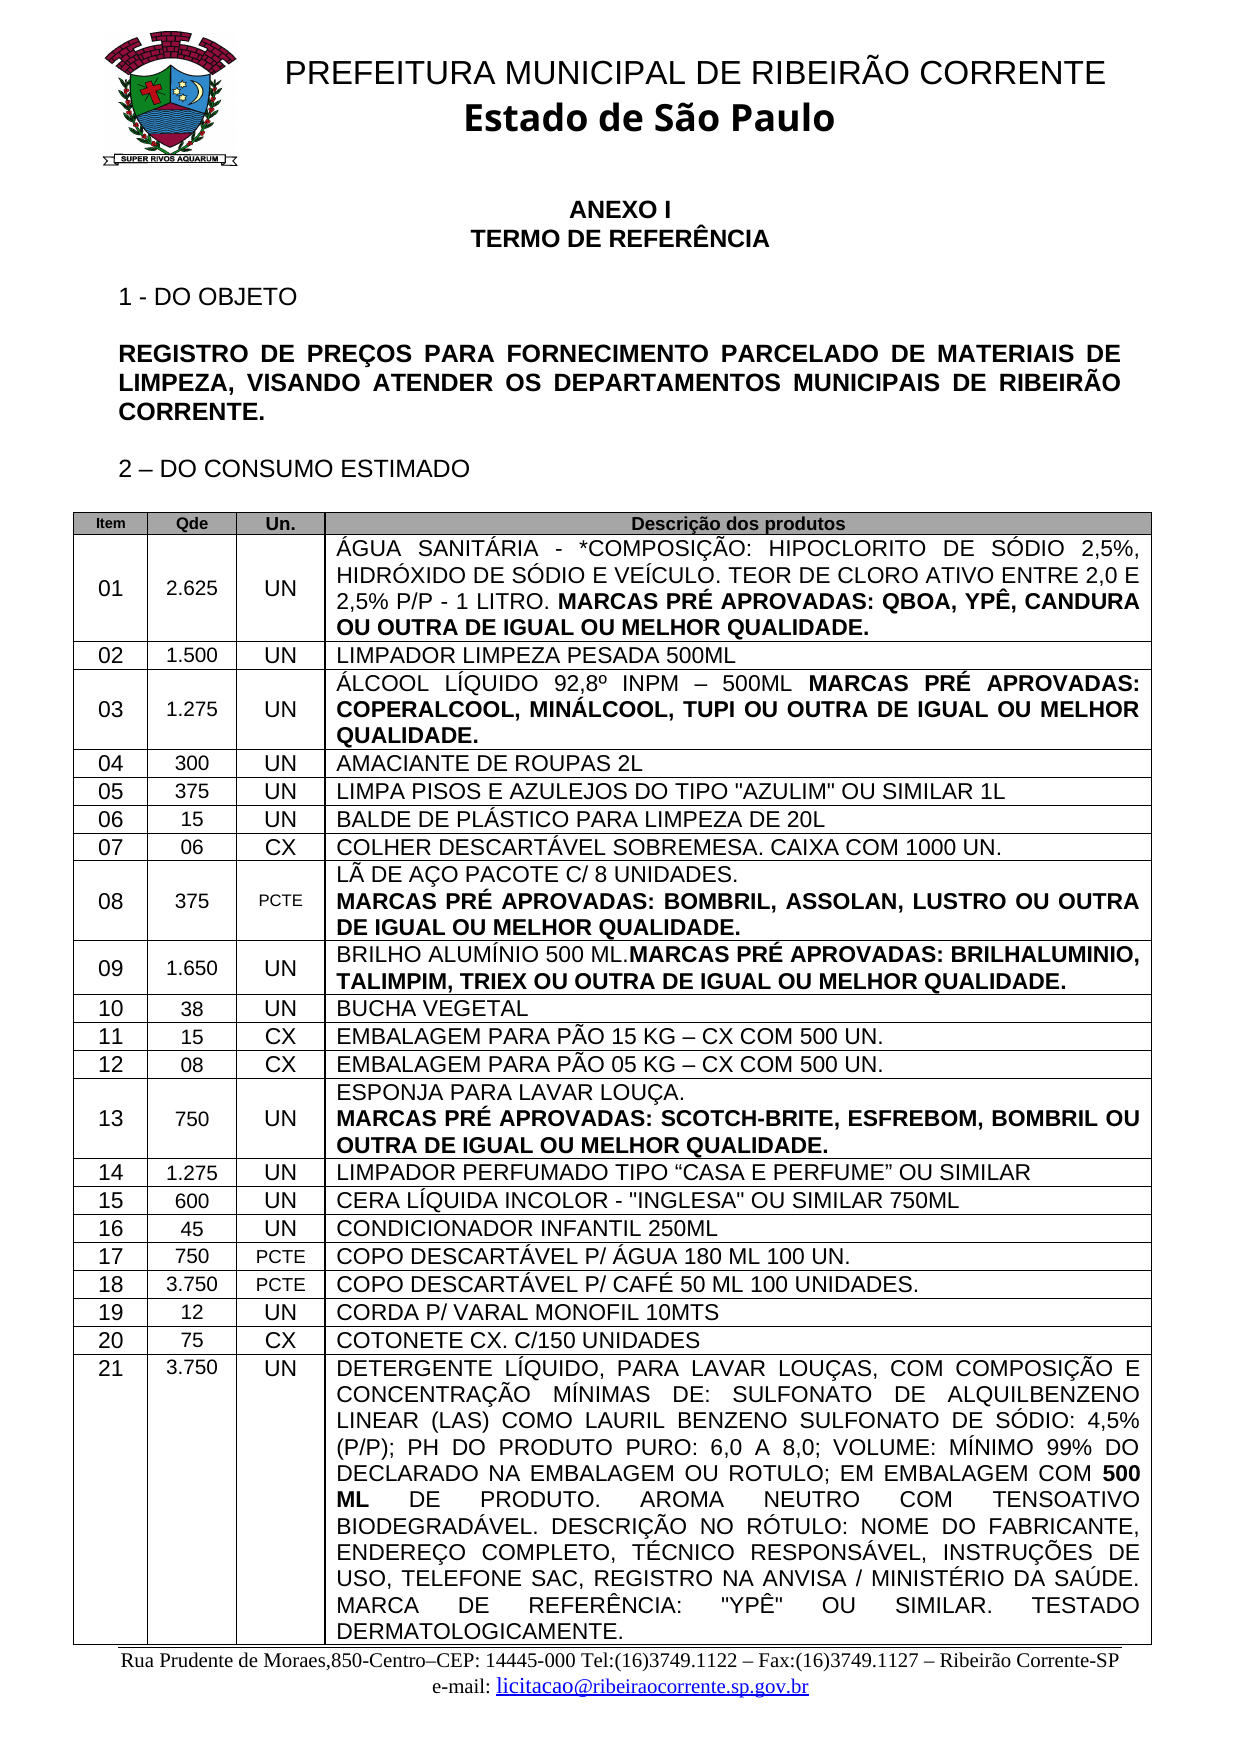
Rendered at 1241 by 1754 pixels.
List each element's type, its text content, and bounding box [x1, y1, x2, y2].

table_cell 08 [74, 861, 147, 940]
table_cell 17 [74, 1243, 147, 1270]
table_cell LIMPA PISOS E AZULEJOS DO TIPO "AZULIM" OU SIMILAR 1L [326, 778, 1151, 804]
table_header Qde [148, 513, 236, 534]
text 2 – DO CONSUMO ESTIMADO [118, 454, 1122, 483]
table_cell 375 [148, 778, 236, 804]
table_cell 16 [74, 1215, 147, 1242]
text REGISTRO DE PREÇOS PARA FORNECIMENTO PARCELADO DE MATERIAIS DE LIMPEZA, VISANDO ATENDER OS DEPARTAMENTOS MUNICIPAIS DE RIBEIRÃO CORRENTE. [118, 339, 1122, 425]
table_cell 07 [74, 834, 147, 860]
table_cell UN [237, 1299, 324, 1326]
table_cell 11 [74, 1023, 147, 1050]
table_cell 14 [74, 1159, 147, 1186]
table_cell 09 [74, 941, 147, 994]
table_cell UN [237, 1159, 324, 1186]
table_cell ÁLCOOL LÍQUIDO 92,8º INPM – 500ML MARCAS PRÉ APROVADAS: COPERALCOOL, MINÁLCOOL, TUPI OU OUTRA DE IGUAL OU MELHOR QUALIDADE. [326, 670, 1151, 749]
table_cell 21 [74, 1355, 147, 1644]
table_cell 375 [148, 861, 236, 940]
table_cell CX [237, 834, 324, 860]
table_cell COPO DESCARTÁVEL P/ ÁGUA 180 ML 100 UN. [326, 1243, 1151, 1270]
table_cell LIMPADOR LIMPEZA PESADA 500ML [326, 642, 1151, 668]
table_cell 15 [148, 806, 236, 832]
table_cell CX [237, 1023, 324, 1050]
table_cell PCTE [237, 1271, 324, 1298]
table_cell CORDA P/ VARAL MONOFIL 10MTS [326, 1299, 1151, 1326]
table_cell COLHER DESCARTÁVEL SOBREMESA. CAIXA COM 1000 UN. [326, 834, 1151, 860]
table_cell CX [237, 1327, 324, 1353]
table_cell 38 [148, 995, 236, 1022]
table_cell LÃ DE AÇO PACOTE C/ 8 UNIDADES. MARCAS PRÉ APROVADAS: BOMBRIL, ASSOLAN, LUSTRO OU OUTRA DE IGUAL OU MELHOR QUALIDADE. [326, 861, 1151, 940]
table_cell BALDE DE PLÁSTICO PARA LIMPEZA DE 20L [326, 806, 1151, 832]
table_cell UN [237, 941, 324, 994]
table_cell UN [237, 778, 324, 804]
table_cell UN [237, 995, 324, 1022]
table_cell 45 [148, 1215, 236, 1242]
table_cell 06 [148, 834, 236, 860]
table_cell 1.500 [148, 642, 236, 668]
text TERMO DE REFERÊNCIA [118, 224, 1122, 253]
table_cell EMBALAGEM PARA PÃO 15 KG – CX COM 500 UN. [326, 1023, 1151, 1050]
table_cell UN [237, 806, 324, 832]
table_cell 750 [148, 1079, 236, 1158]
table_cell CONDICIONADOR INFANTIL 250ML [326, 1215, 1151, 1242]
table_cell 05 [74, 778, 147, 804]
table_cell UN [237, 750, 324, 777]
table_cell 12 [148, 1299, 236, 1326]
table_cell 75 [148, 1327, 236, 1353]
table_cell PCTE [237, 861, 324, 940]
table_cell 13 [74, 1079, 147, 1158]
table_cell AMACIANTE DE ROUPAS 2L [326, 750, 1151, 777]
table_cell 20 [74, 1327, 147, 1353]
table_cell 3.750 [148, 1355, 236, 1644]
table_cell 03 [74, 670, 147, 749]
table_cell 10 [74, 995, 147, 1022]
table_cell 300 [148, 750, 236, 777]
table_cell EMBALAGEM PARA PÃO 05 KG – CX COM 500 UN. [326, 1051, 1151, 1078]
table_cell 08 [148, 1051, 236, 1078]
table_cell 02 [74, 642, 147, 668]
table_cell BRILHO ALUMÍNIO 500 ML.MARCAS PRÉ APROVADAS: BRILHALUMINIO, TALIMPIM, TRIEX OU OUTRA DE IGUAL OU MELHOR QUALIDADE. [326, 941, 1151, 994]
picture [102, 31, 238, 166]
subtitle 1 - DO OBJETO [118, 282, 1122, 310]
table_cell 01 [74, 535, 147, 641]
table_cell CX [237, 1051, 324, 1078]
table_cell 2.625 [148, 535, 236, 641]
table_cell 750 [148, 1243, 236, 1270]
table_cell 1.275 [148, 1159, 236, 1186]
table_cell UN [237, 1079, 324, 1158]
table_cell 12 [74, 1051, 147, 1078]
table_cell CERA LÍQUIDA INCOLOR - "INGLESA" OU SIMILAR 750ML [326, 1187, 1151, 1214]
table_cell 18 [74, 1271, 147, 1298]
table_cell COTONETE CX. C/150 UNIDADES [326, 1327, 1151, 1353]
table_cell BUCHA VEGETAL [326, 995, 1151, 1022]
table_cell 1.650 [148, 941, 236, 994]
text ANEXO I [118, 195, 1122, 224]
table_cell 15 [148, 1023, 236, 1050]
table_cell 3.750 [148, 1271, 236, 1298]
table_cell 04 [74, 750, 147, 777]
table_header Un. [237, 513, 324, 534]
table_cell ESPONJA PARA LAVAR LOUÇA. MARCAS PRÉ APROVADAS: SCOTCH-BRITE, ESFREBOM, BOMBRIL OU OUTRA DE IGUAL OU MELHOR QUALIDADE. [326, 1079, 1151, 1158]
table_cell UN [237, 1187, 324, 1214]
table_cell UN [237, 535, 324, 641]
table_cell UN [237, 670, 324, 749]
table_cell COPO DESCARTÁVEL P/ CAFÉ 50 ML 100 UNIDADES. [326, 1271, 1151, 1298]
table_header Item [74, 513, 147, 534]
table_header Descrição dos produtos [326, 513, 1151, 534]
table_cell PCTE [237, 1243, 324, 1270]
table_cell UN [237, 1215, 324, 1242]
table_cell ÁGUA SANITÁRIA - *COMPOSIÇÃO: HIPOCLORITO DE SÓDIO 2,5%, HIDRÓXIDO DE SÓDIO E VEÍCULO. TEOR DE CLORO ATIVO ENTRE 2,0 E 2,5% P/P - 1 LITRO. MARCAS PRÉ APROVADAS: QBOA, YPÊ, CANDURA OU OUTRA DE IGUAL OU MELHOR QUALIDADE. [326, 535, 1151, 641]
table_cell UN [237, 642, 324, 668]
table_cell 1.275 [148, 670, 236, 749]
table_cell 600 [148, 1187, 236, 1214]
table_cell 19 [74, 1299, 147, 1326]
table_cell 06 [74, 806, 147, 832]
table_cell UN [237, 1355, 324, 1644]
table_cell LIMPADOR PERFUMADO TIPO “CASA E PERFUME” OU SIMILAR [326, 1159, 1151, 1186]
table_cell 15 [74, 1187, 147, 1214]
